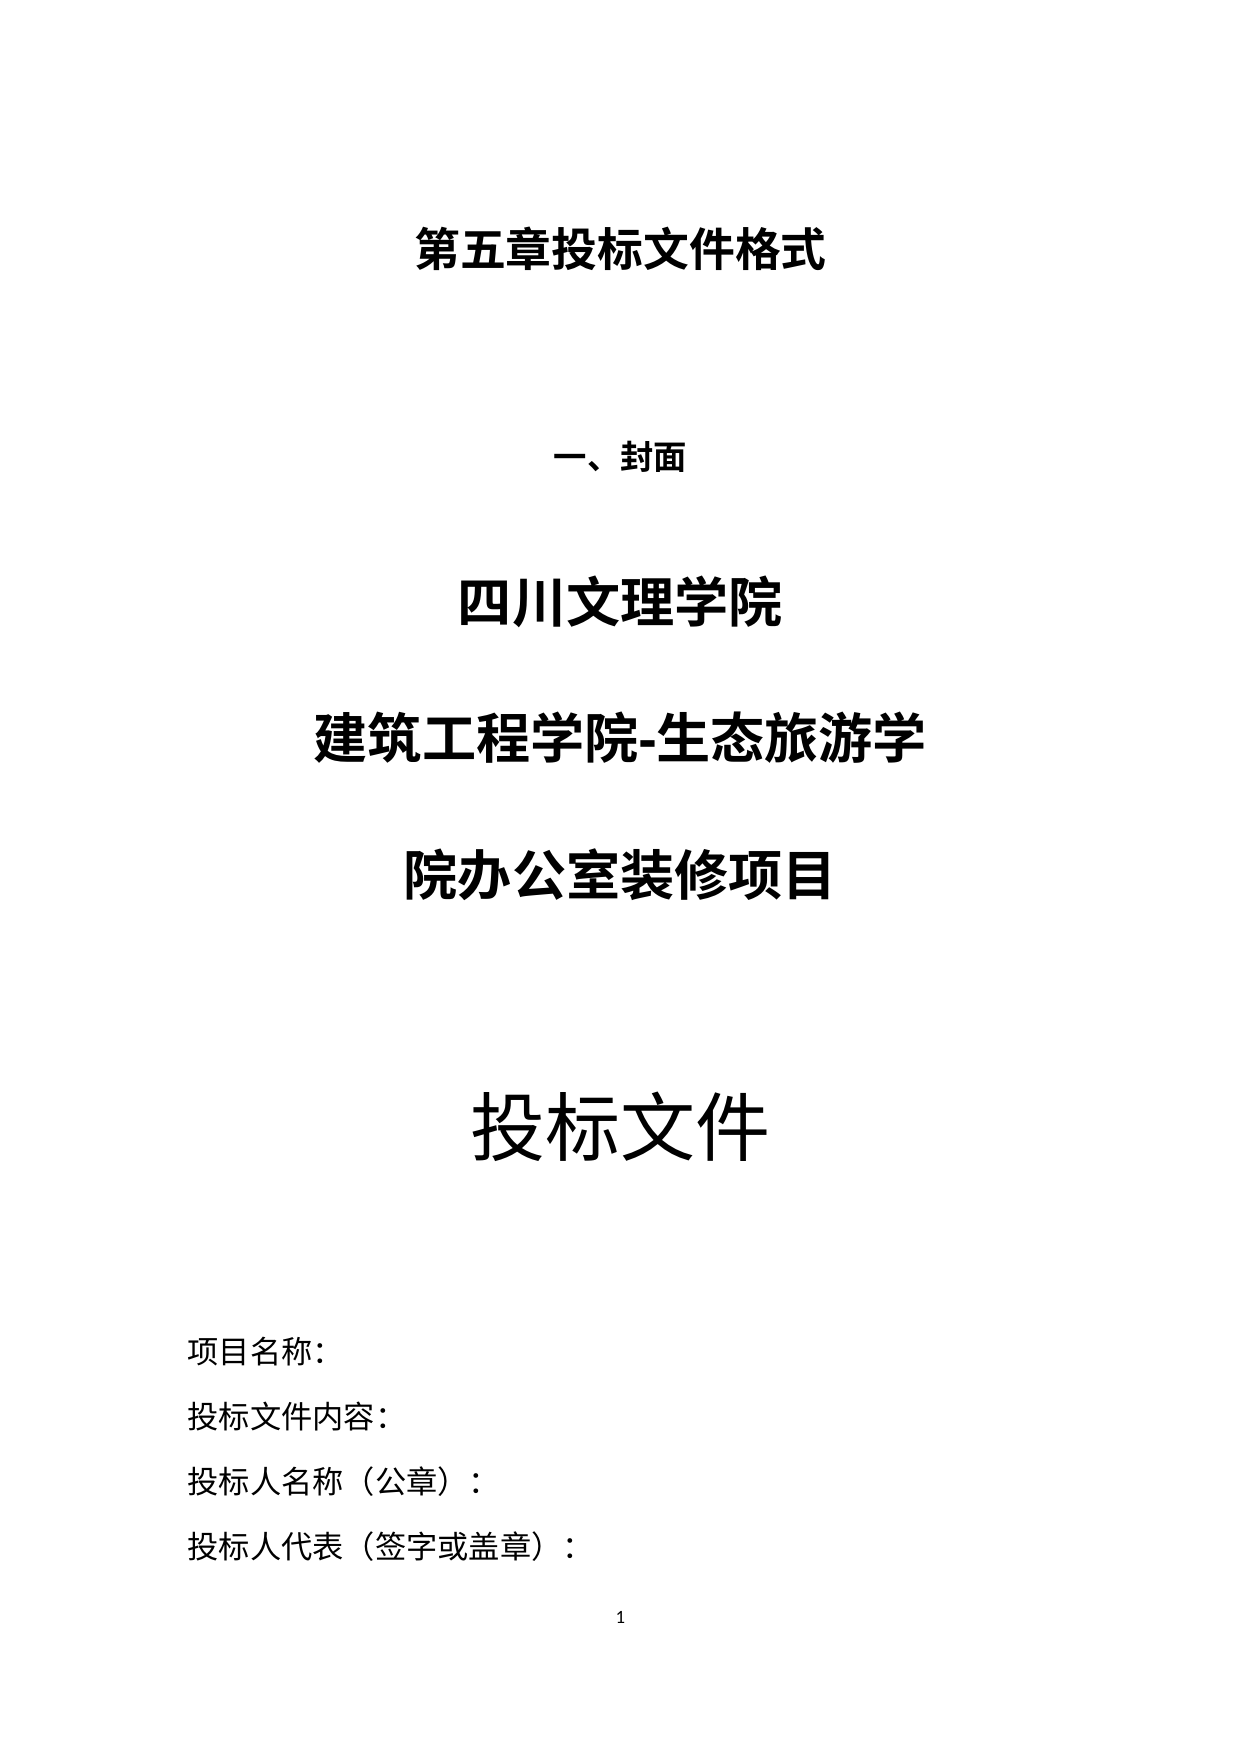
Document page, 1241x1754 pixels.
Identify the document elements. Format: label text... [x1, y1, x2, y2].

text 建筑工程学院-生态旅游学 [187, 687, 1053, 784]
text 四川文理学院 [187, 550, 1053, 647]
subtitle 第五章投标文件格式 [187, 197, 1053, 295]
text 投标文件内容： [187, 1383, 1053, 1448]
text 投标人名称（公章）： [187, 1448, 1053, 1513]
text 投标文件 [187, 1058, 1053, 1188]
text 院办公室装修项目 [187, 823, 1053, 921]
subtitle 一、封面 [187, 423, 1053, 488]
text 项目名称： [187, 1318, 1053, 1383]
text 投标人代表（签字或盖章）： [187, 1513, 1053, 1578]
